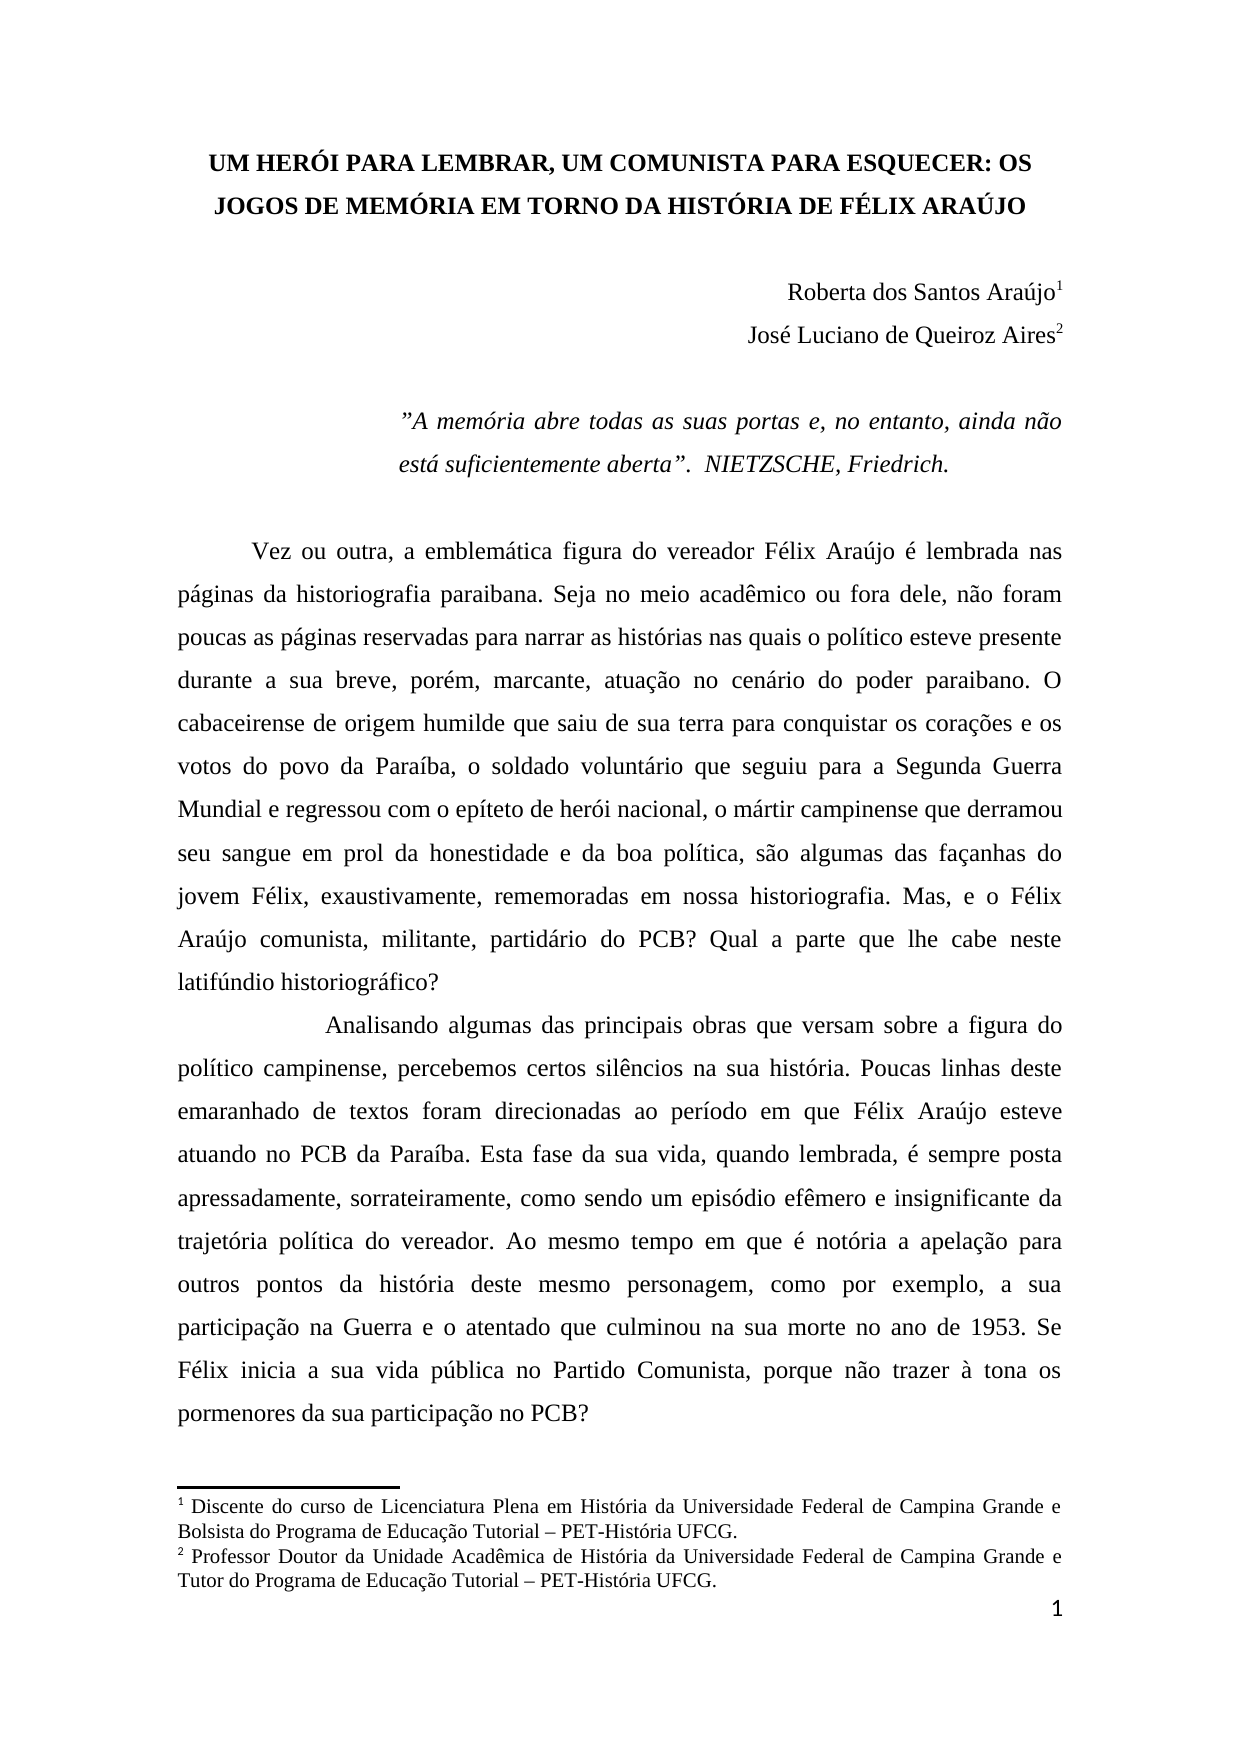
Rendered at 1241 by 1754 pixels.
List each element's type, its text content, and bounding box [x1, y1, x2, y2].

text José Luciano de Queiroz Aires [177, 320, 1063, 349]
text Analisando algumas das principais obras que versam sobre a figura do político campinense, percebemos certos silêncios na sua história. Poucas linhas deste emaranhado de textos foram direcionadas ao período em que Félix Araújo esteve atuando no PCB da Paraíba. Esta fase da sua vida, quando lembrada, é sempre posta apressadamente, sorrateiramente, como sendo um episódio efêmero e insignificante da trajetória política do vereador. Ao mesmo tempo em que é notória a apelação para outros pontos da história deste mesmo personagem, como por exemplo, a sua participação na Guerra e o atentado que culminou na sua morte no ano de 1953. Se Félix inicia a sua vida pública no Partido Comunista, porque não trazer à tona os pormenores da sua participação no PCB? [177, 1010, 1063, 1427]
text UM HERÓI PARA LEMBRAR, UM COMUNISTA PARA ESQUECER: OS JOGOS DE MEMÓRIA EM TORNO DA HISTÓRIA DE FÉLIX ARAÚJO [177, 148, 1063, 219]
text ”A memória abre todas as suas portas e, no entanto, ainda não está suficientemente aberta”. NIETZSCHE, Friedrich. [398, 406, 1063, 478]
text Roberta dos Santos Araújo [177, 277, 1063, 306]
text Vez ou outra, a emblemática figura do vereador Félix Araújo é lembrada nas páginas da historiografia paraibana. Seja no meio acadêmico ou fora dele, não foram poucas as páginas reservadas para narrar as histórias nas quais o político esteve presente durante a sua breve, porém, marcante, atuação no cenário do poder paraibano. O cabaceirense de origem humilde que saiu de sua terra para conquistar os corações e os votos do povo da Paraíba, o soldado voluntário que seguiu para a Segunda Guerra Mundial e regressou com o epíteto de herói nacional, o mártir campinense que derramou seu sangue em prol da honestidade e da boa política, são algumas das façanhas do jovem Félix, exaustivamente, rememoradas em nossa historiografia. Mas, e o Félix Araújo comunista, militante, partidário do PCB? Qual a parte que lhe cabe neste latifúndio historiográfico? [177, 536, 1063, 996]
